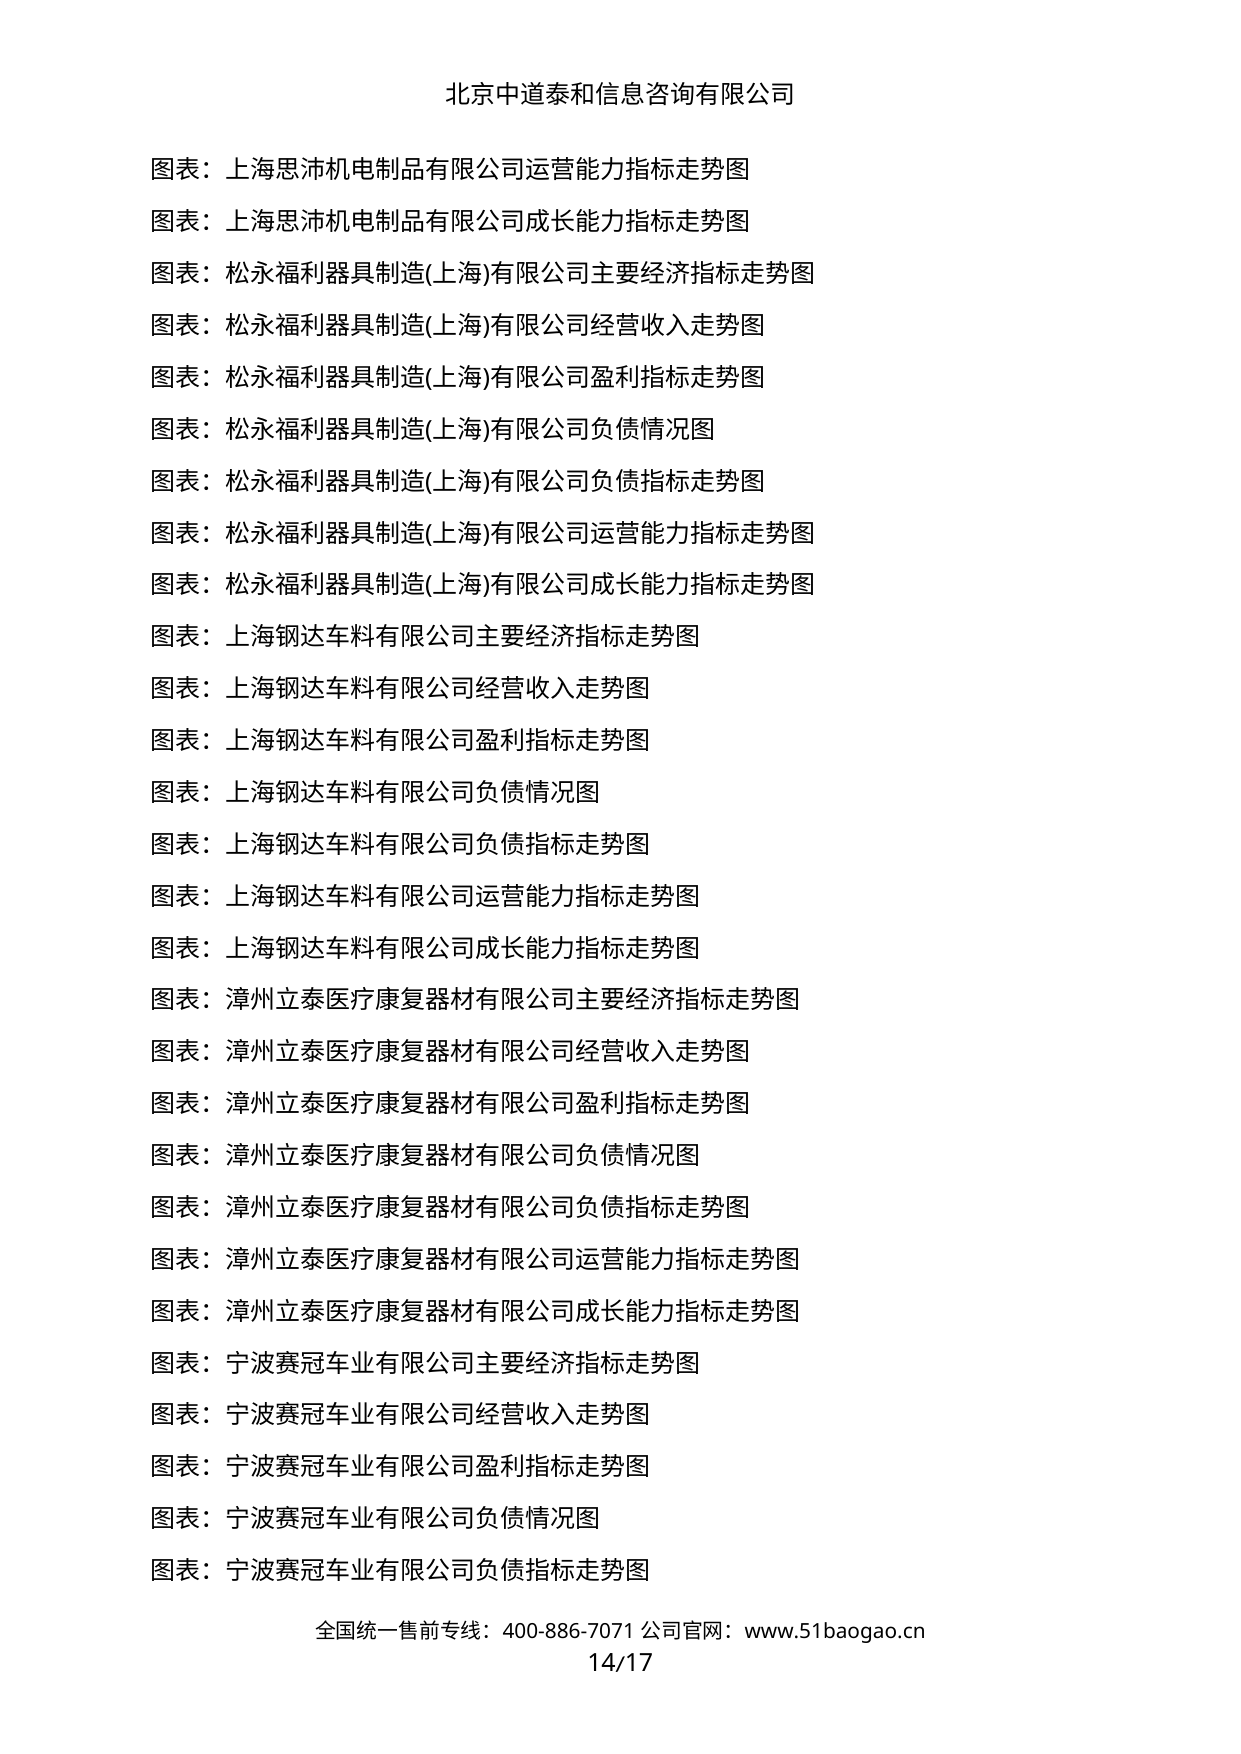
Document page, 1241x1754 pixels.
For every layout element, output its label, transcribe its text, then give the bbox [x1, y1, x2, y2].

text 图表：上海钢达车料有限公司成长能力指标走势图 [150, 928, 1090, 964]
text 图表：松永福利器具制造(上海)有限公司运营能力指标走势图 [150, 513, 1090, 549]
text 图表：松永福利器具制造(上海)有限公司成长能力指标走势图 [150, 565, 1090, 601]
text 图表：上海钢达车料有限公司主要经济指标走势图 [150, 617, 1090, 653]
text 图表：松永福利器具制造(上海)有限公司盈利指标走势图 [150, 357, 1090, 394]
text 图表：上海钢达车料有限公司经营收入走势图 [150, 669, 1090, 705]
text 图表：漳州立泰医疗康复器材有限公司主要经济指标走势图 [150, 980, 1090, 1016]
text 图表：松永福利器具制造(上海)有限公司主要经济指标走势图 [150, 254, 1090, 290]
text 图表：上海钢达车料有限公司负债情况图 [150, 772, 1090, 809]
text 图表：漳州立泰医疗康复器材有限公司盈利指标走势图 [150, 1084, 1090, 1120]
text 图表：上海思沛机电制品有限公司运营能力指标走势图 [150, 150, 1090, 186]
text 图表：漳州立泰医疗康复器材有限公司负债情况图 [150, 1136, 1090, 1172]
text 图表：宁波赛冠车业有限公司负债指标走势图 [150, 1551, 1090, 1587]
text 图表：漳州立泰医疗康复器材有限公司经营收入走势图 [150, 1032, 1090, 1068]
text 图表：上海钢达车料有限公司运营能力指标走势图 [150, 876, 1090, 912]
text 图表：宁波赛冠车业有限公司主要经济指标走势图 [150, 1343, 1090, 1379]
text 图表：松永福利器具制造(上海)有限公司经营收入走势图 [150, 306, 1090, 342]
text 图表：漳州立泰医疗康复器材有限公司负债指标走势图 [150, 1187, 1090, 1224]
text 图表：上海思沛机电制品有限公司成长能力指标走势图 [150, 202, 1090, 238]
text 图表：漳州立泰医疗康复器材有限公司运营能力指标走势图 [150, 1239, 1090, 1276]
text 图表：漳州立泰医疗康复器材有限公司成长能力指标走势图 [150, 1291, 1090, 1327]
text 图表：上海钢达车料有限公司负债指标走势图 [150, 824, 1090, 861]
text 图表：上海钢达车料有限公司盈利指标走势图 [150, 721, 1090, 757]
text 图表：松永福利器具制造(上海)有限公司负债情况图 [150, 409, 1090, 446]
text 图表：松永福利器具制造(上海)有限公司负债指标走势图 [150, 461, 1090, 497]
text 图表：宁波赛冠车业有限公司盈利指标走势图 [150, 1447, 1090, 1483]
text 图表：宁波赛冠车业有限公司经营收入走势图 [150, 1395, 1090, 1431]
text 图表：宁波赛冠车业有限公司负债情况图 [150, 1499, 1090, 1535]
